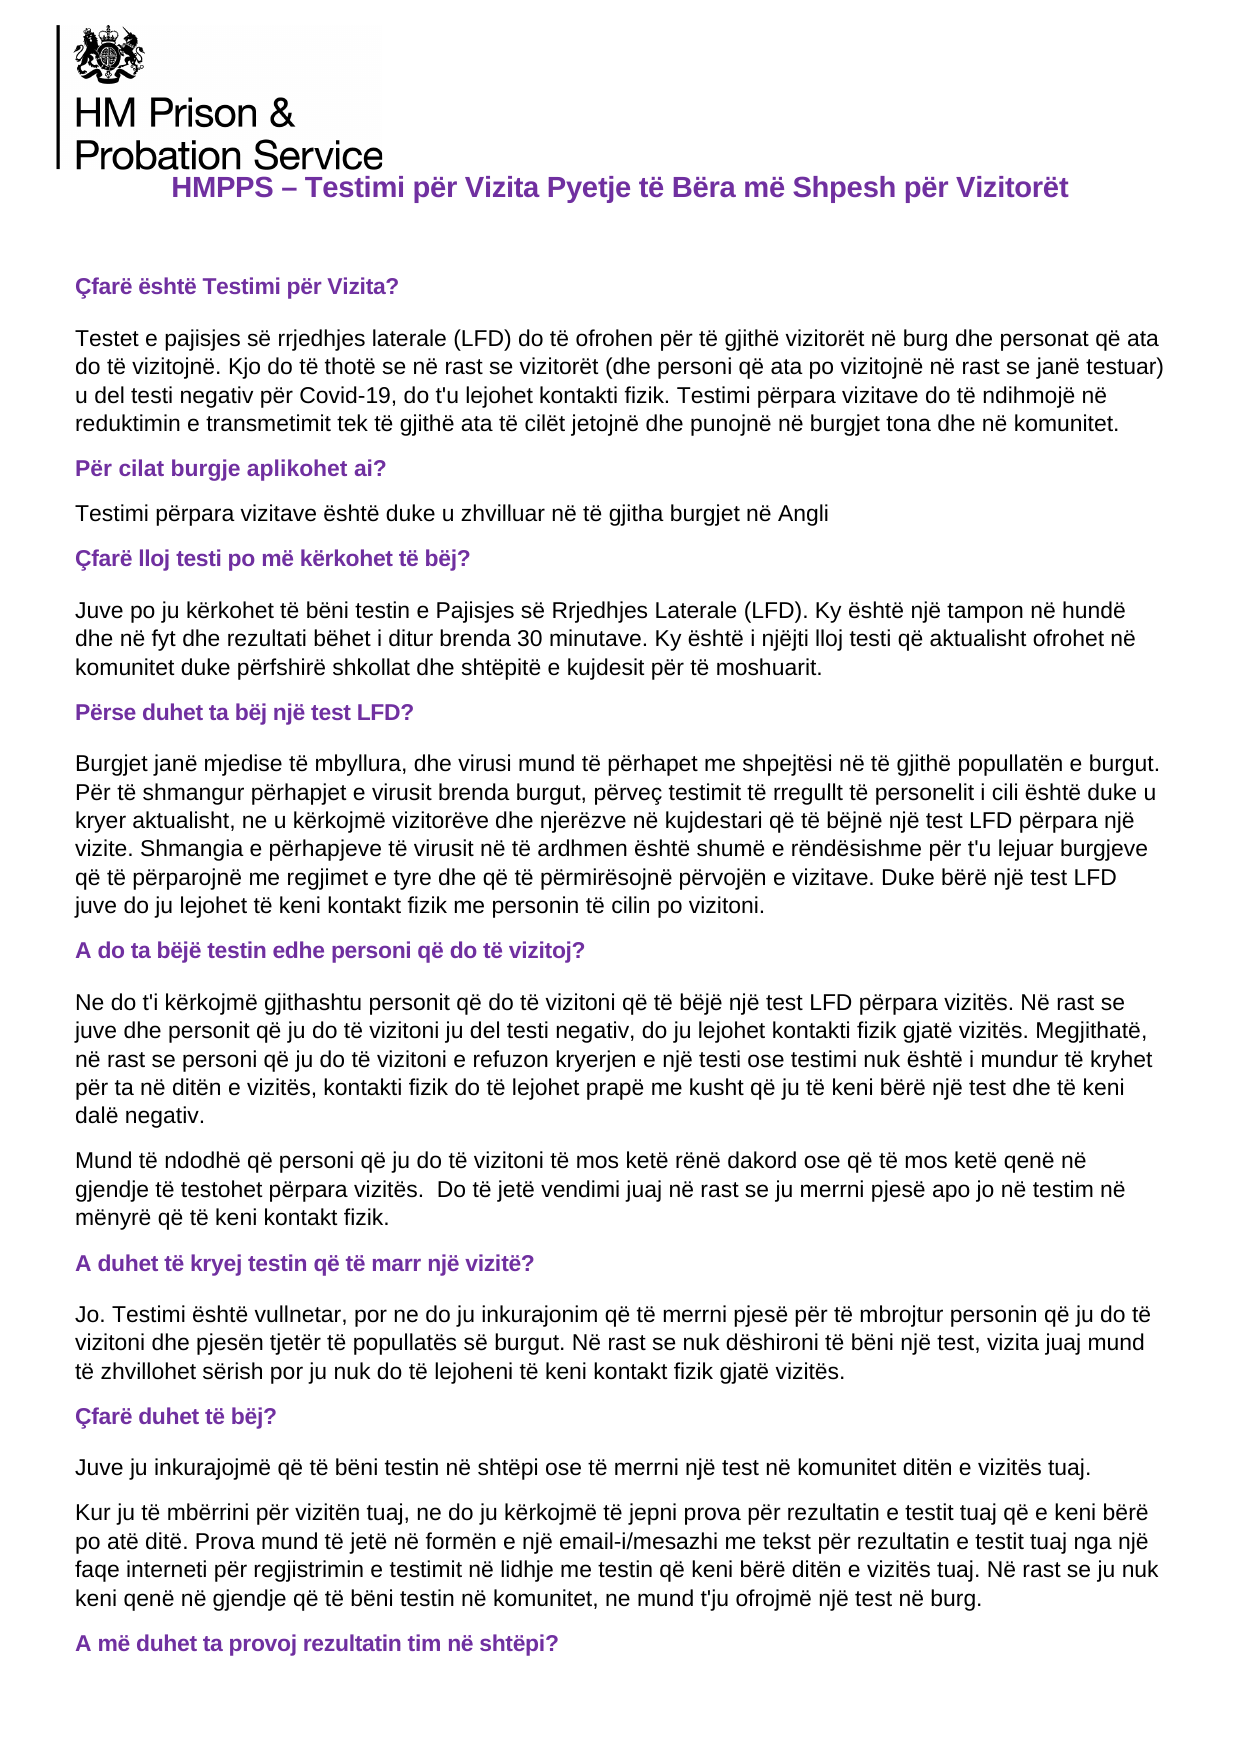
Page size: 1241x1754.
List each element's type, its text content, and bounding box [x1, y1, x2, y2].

subtitle A më duhet ta provoj rezultatin tim në shtëpi? [75, 1630, 1165, 1656]
text Testimi përpara vizitave është duke u zhvilluar në të gjitha burgjet në Angli [75, 500, 1165, 527]
subtitle Çfarë është Testimi për Vizita? [75, 273, 1165, 300]
text Ne do t'i kërkojmë gjithashtu personit që do të vizitoni që të bëjë një test LFD përpara vizitës. Në rast se juve dhe personit që ju do të vizitoni ju del testi negativ, do ju lejohet kontakti fizik gjatë vizitës. Megjithatë, në rast se personi që ju do të vizitoni e refuzon kryerjen e një testi ose testimi nuk është i mundur të kryhet për ta në ditën e vizitës, kontakti fizik do të lejohet prapë me kusht që ju të keni bërë një test dhe të keni dalë negativ. [75, 989, 1165, 1129]
subtitle HMPPS – Testimi për Vizita Pyetje të Bëra më Shpesh për Vizitorët [75, 102, 1165, 203]
subtitle Çfarë lloj testi po më kërkohet të bëj? [75, 545, 1165, 572]
text Juve po ju kërkohet të bëni testin e Pajisjes së Rrjedhjes Laterale (LFD). Ky është një tampon në hundë dhe në fyt dhe rezultati bëhet i ditur brenda 30 minutave. Ky është i njëjti lloj testi që aktualisht ofrohet në komunitet duke përfshirë shkollat dhe shtëpitë e kujdesit për të moshuarit. [75, 597, 1165, 680]
text Për cilat burgje aplikohet ai? [75, 455, 1165, 481]
subtitle Përse duhet ta bëj një test LFD? [75, 699, 1165, 725]
text Jo. Testimi është vullnetar, por ne do ju inkurajonim që të merrni pjesë për të mbrojtur personin që ju do të vizitoni dhe pjesën tjetër të popullatës së burgut. Në rast se nuk dëshironi të bëni një test, vizita juaj mund të zhvillohet sërish por ju nuk do të lejoheni të keni kontakt fizik gjatë vizitës. [75, 1301, 1165, 1384]
subtitle Çfarë duhet të bëj? [75, 1403, 1165, 1429]
text Testet e pajisjes së rrjedhjes laterale (LFD) do të ofrohen për të gjithë vizitorët në burg dhe personat që ata do të vizitojnë. Kjo do të thotë se në rast se vizitorët (dhe personi që ata po vizitojnë në rast se janë testuar) u del testi negativ për Covid-19, do t'u lejohet kontakti fizik. Testimi përpara vizitave do të ndihmojë në reduktimin e transmetimit tek të gjithë ata të cilët jetojnë dhe punojnë në burgjet tona dhe në komunitet. [75, 325, 1165, 436]
text Burgjet janë mjedise të mbyllura, dhe virusi mund të përhapet me shpejtësi në të gjithë popullatën e burgut. Për të shmangur përhapjet e virusit brenda burgut, përveç testimit të rregullt të personelit i cili është duke u kryer aktualisht, ne u kërkojmë vizitorëve dhe njerëzve në kujdestari që të bëjnë një test LFD përpara një vizite. Shmangia e përhapjeve të virusit në të ardhmen është shumë e rëndësishme për t'u lejuar burgjeve që të përparojnë me regjimet e tyre dhe që të përmirësojnë përvojën e vizitave. Duke bërë një test LFD juve do ju lejohet të keni kontakt fizik me personin të cilin po vizitoni. [75, 750, 1165, 918]
subtitle A do ta bëjë testin edhe personi që do të vizitoj? [75, 937, 1165, 964]
text Mund të ndodhë që personi që ju do të vizitoni të mos ketë rënë dakord ose që të mos ketë qenë në gjendje të testohet përpara vizitës. Do të jetë vendimi juaj në rast se ju merrni pjesë apo jo në testim në mënyrë që të keni kontakt fizik. [75, 1147, 1165, 1231]
text Kur ju të mbërrini për vizitën tuaj, ne do ju kërkojmë të jepni prova për rezultatin e testit tuaj që e keni bërë po atë ditë. Prova mund të jetë në formën e një email-i/mesazhi me tekst për rezultatin e testit tuaj nga një faqe interneti për regjistrimin e testimit në lidhje me testin që keni bërë ditën e vizitës tuaj. Në rast se ju nuk keni qenë në gjendje që të bëni testin në komunitet, ne mund t'ju ofrojmë një test në burg. [75, 1499, 1165, 1611]
picture [56, 25, 383, 170]
subtitle A duhet të kryej testin që të marr një vizitë? [75, 1249, 1165, 1276]
text Juve ju inkurajojmë që të bëni testin në shtëpi ose të merrni një test në komunitet ditën e vizitës tuaj. [75, 1454, 1165, 1481]
